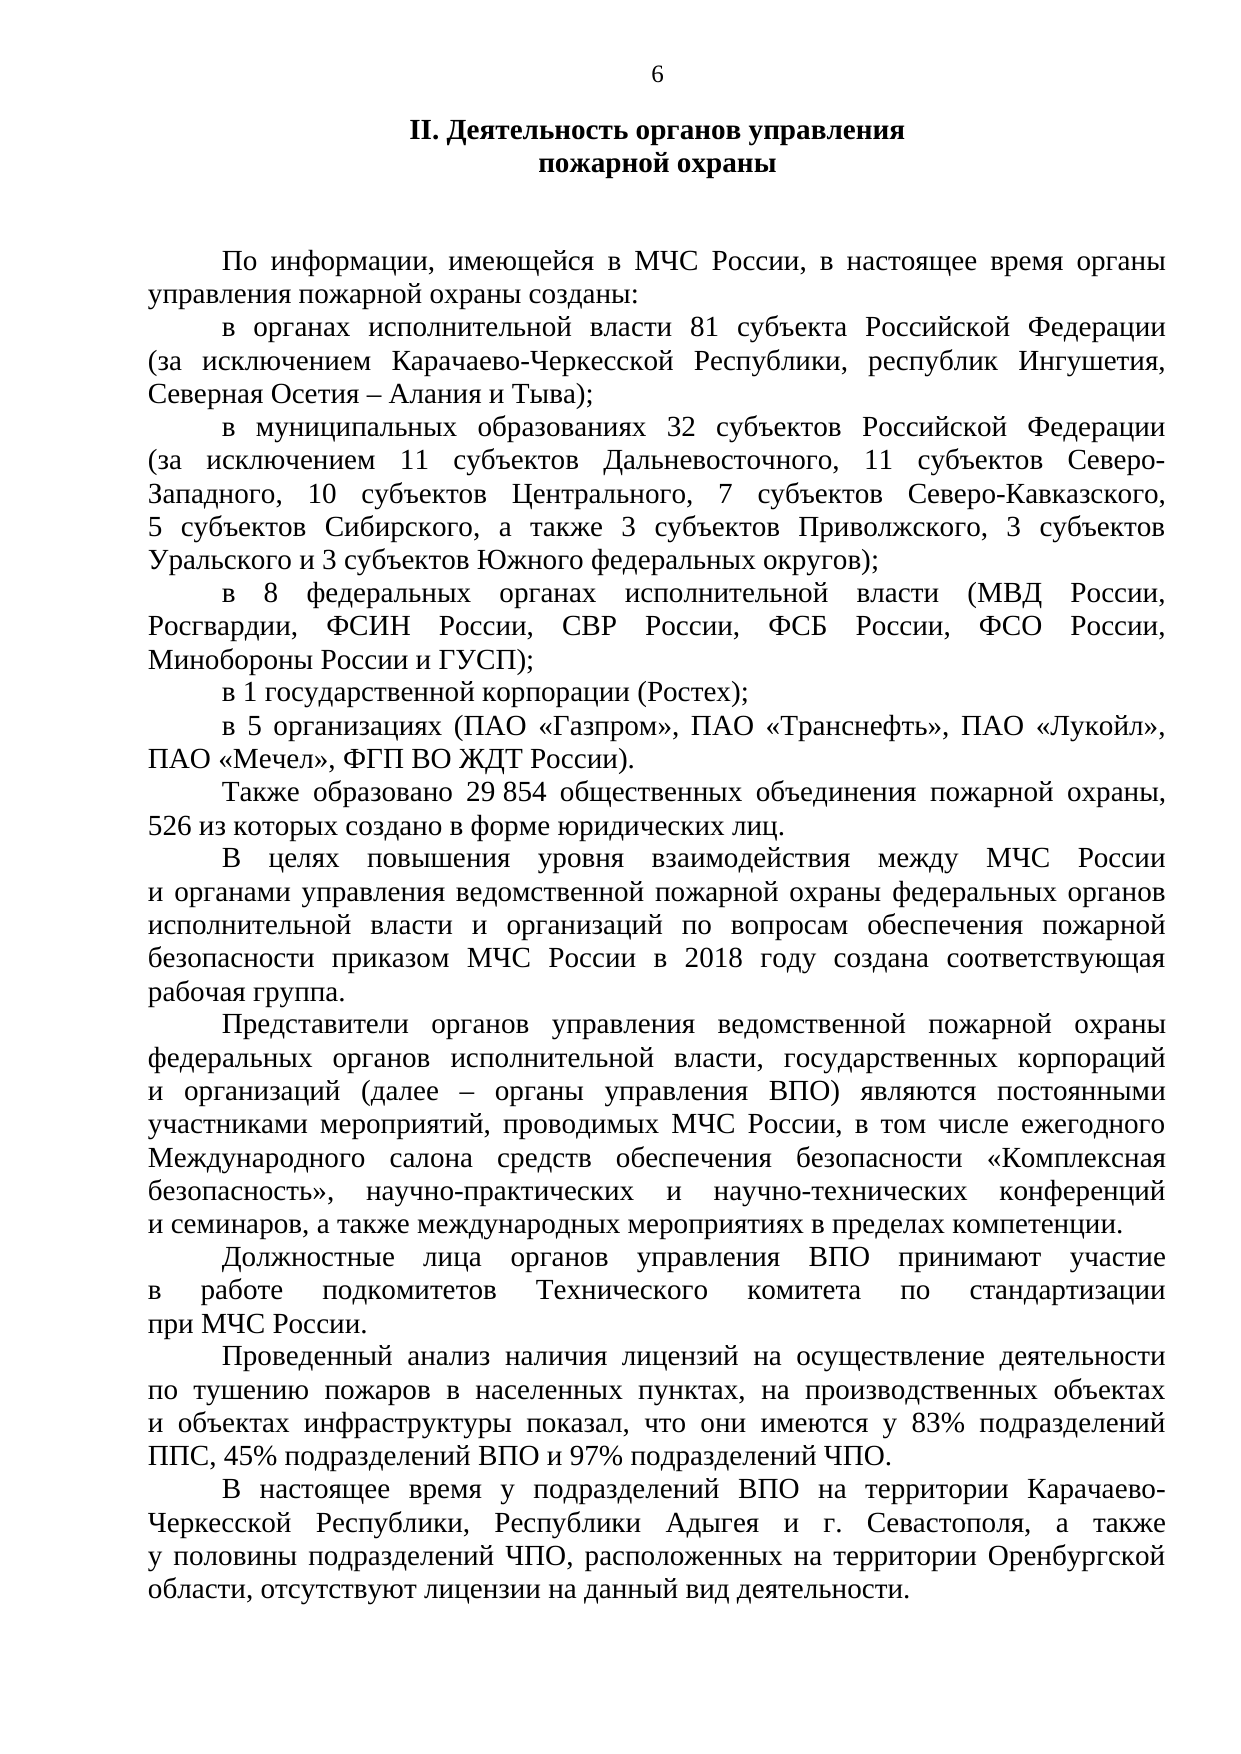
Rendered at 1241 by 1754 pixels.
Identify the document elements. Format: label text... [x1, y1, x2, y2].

text в 5 организациях (ПАО «Газпром», ПАО «Транснефть», ПАО «Лукойл», ПАО «Мечел», ФГП ВО ЖДТ России). [148, 708, 1167, 775]
text в 8 федеральных органах исполнительной власти (МВД России, Росгвардии, ФСИН России, СВР России, ФСБ России, ФСО России, Минобороны России и ГУСП); [148, 576, 1167, 675]
text Должностные лица органов управления ВПО принимают участие в работе подкомитетов Технического комитета по стандартизации при МЧС России. [148, 1240, 1167, 1339]
text в 1 государственной корпорации (Ростех); [148, 675, 1167, 708]
text Представители органов управления ведомственной пожарной охраны федеральных органов исполнительной власти, государственных корпораций и организаций (далее – органы управления ВПО) являются постоянными участниками мероприятий, проводимых МЧС России, в том числе ежегодного Международного салона средств обеспечения безопасности «Комплексная безопасность», научно-практических и научно-технических конференций и семинаров, а также международных мероприятиях в пределах компетенции. [148, 1007, 1167, 1240]
text II. Деятельность органов управления [148, 112, 1167, 146]
text Проведенный анализ наличия лицензий на осуществление деятельности по тушению пожаров в населенных пунктах, на производственных объектах и объектах инфраструктуры показал, что они имеются у 83% подразделений ППС, 45% подразделений ВПО и 97% подразделений ЧПО. [148, 1339, 1167, 1472]
text По информации, имеющейся в МЧС России, в настоящее время органы управления пожарной охраны созданы: [148, 244, 1167, 310]
text В настоящее время у подразделений ВПО на территории Карачаево-Черкесской Республики, Республики Адыгея и г. Севастополя, а также у половины подразделений ЧПО, расположенных на территории Оренбургской области, отсутствуют лицензии на данный вид деятельности. [148, 1472, 1167, 1605]
text в органах исполнительной власти 81 субъекта Российской Федерации (за исключением Карачаево-Черкесской Республики, республик Ингушетия, Северная Осетия – Алания и Тыва); [148, 310, 1167, 410]
text пожарной охраны [148, 146, 1167, 179]
text Также образовано 29 854 общественных объединения пожарной охраны, 526 из которых создано в форме юридических лиц. [148, 775, 1167, 841]
text В целях повышения уровня взаимодействия между МЧС России и органами управления ведомственной пожарной охраны федеральных органов исполнительной власти и организаций по вопросам обеспечения пожарной безопасности приказом МЧС России в 2018 году создана соответствующая рабочая группа. [148, 841, 1167, 1007]
text в муниципальных образованиях 32 субъектов Российской Федерации (за исключением 11 субъектов Дальневосточного, 11 субъектов Северо-Западного, 10 субъектов Центрального, 7 субъектов Северо-Кавказского, 5 субъектов Сибирского, а также 3 субъектов Приволжского, 3 субъектов Уральского и 3 субъектов Южного федеральных округов); [148, 410, 1167, 576]
